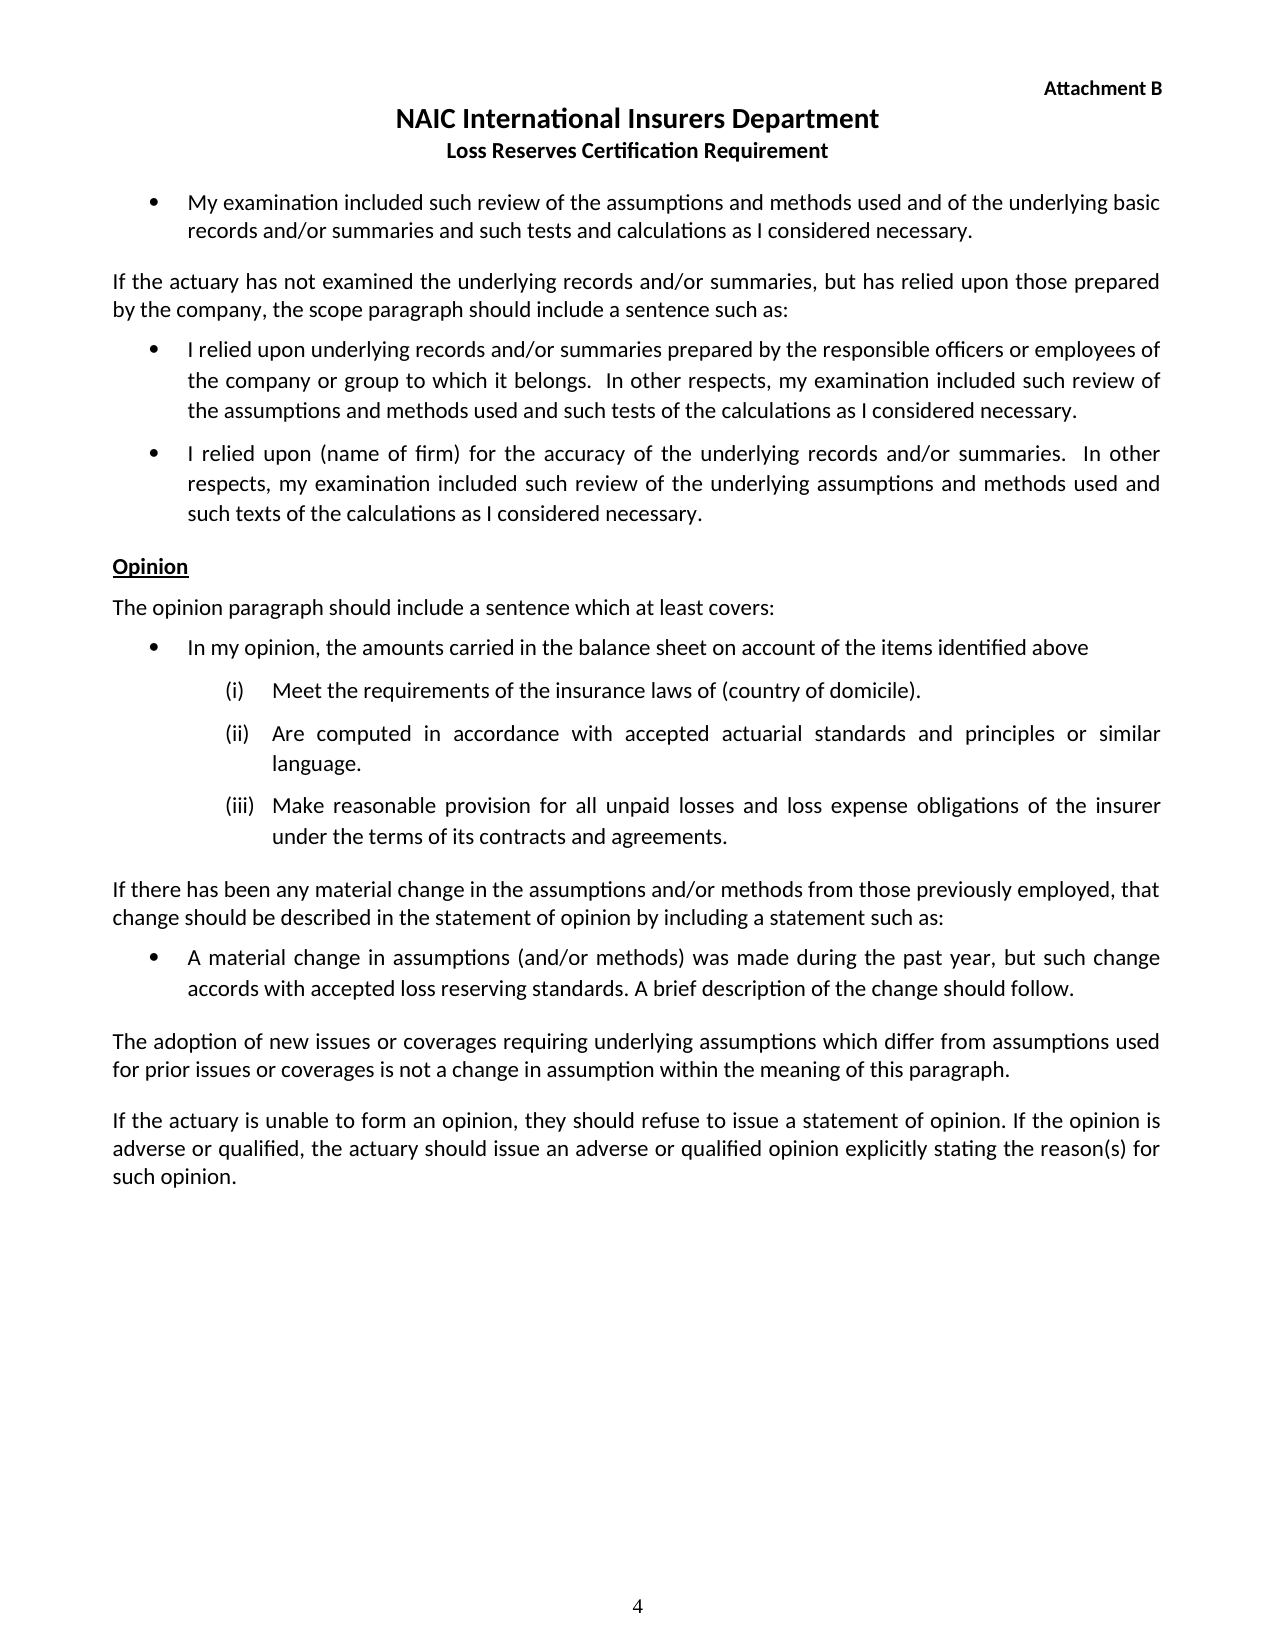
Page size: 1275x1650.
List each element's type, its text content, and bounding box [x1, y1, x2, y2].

list A material change in assumptions (and/or methods) was made during the past year, but such change accords with accepted loss reserving standards. A brief description of the change should follow. [150, 943, 1162, 1002]
text If there has been any material change in the assumptions and/or methods from those previously employed, that change should be described in the statement of opinion by including a statement such as: [112, 875, 1162, 931]
text The adoption of new issues or coverages requiring underlying assumptions which differ from assumptions used for prior issues or coverages is not a change in assumption within the meaning of this paragraph. [112, 1027, 1162, 1083]
list I relied upon (name of firm) for the accuracy of the underlying records and/or summaries. In other respects, my examination included such review of the underlying assumptions and methods used and such texts of the calculations as I considered necessary. [150, 439, 1162, 527]
list I relied upon underlying records and/or summaries prepared by the responsible officers or employees of the company or group to which it belongs. In other respects, my examination included such review of the assumptions and methods used and such tests of the calculations as I considered necessary. [150, 336, 1162, 424]
text If the actuary has not examined the underlying records and/or summaries, but has relied upon those prepared by the company, the scope paragraph should include a sentence such as: [112, 267, 1162, 323]
text The opinion paragraph should include a sentence which at least covers: [112, 593, 1162, 621]
list My examination included such review of the assumptions and methods used and of the underlying basic records and/or summaries and such tests and calculations as I considered necessary. [150, 188, 1162, 244]
text If the actuary is unable to form an opinion, they should refuse to issue a statement of opinion. If the opinion is adverse or qualified, the actuary should issue an adverse or qualified opinion explicitly stating the reason(s) for such opinion. [112, 1106, 1162, 1190]
list Are computed in accordance with accepted actuarial standards and principles or similar language. [225, 719, 1162, 777]
list Make reasonable provision for all unpaid losses and loss expense obligations of the insurer under the terms of its contracts and agreements. [225, 792, 1162, 850]
text Opinion [112, 552, 1162, 580]
list In my opinion, the amounts carried in the balance sheet on account of the items identified above [150, 633, 1162, 661]
list Meet the requirements of the insurance laws of (country of domicile). [225, 676, 1162, 704]
